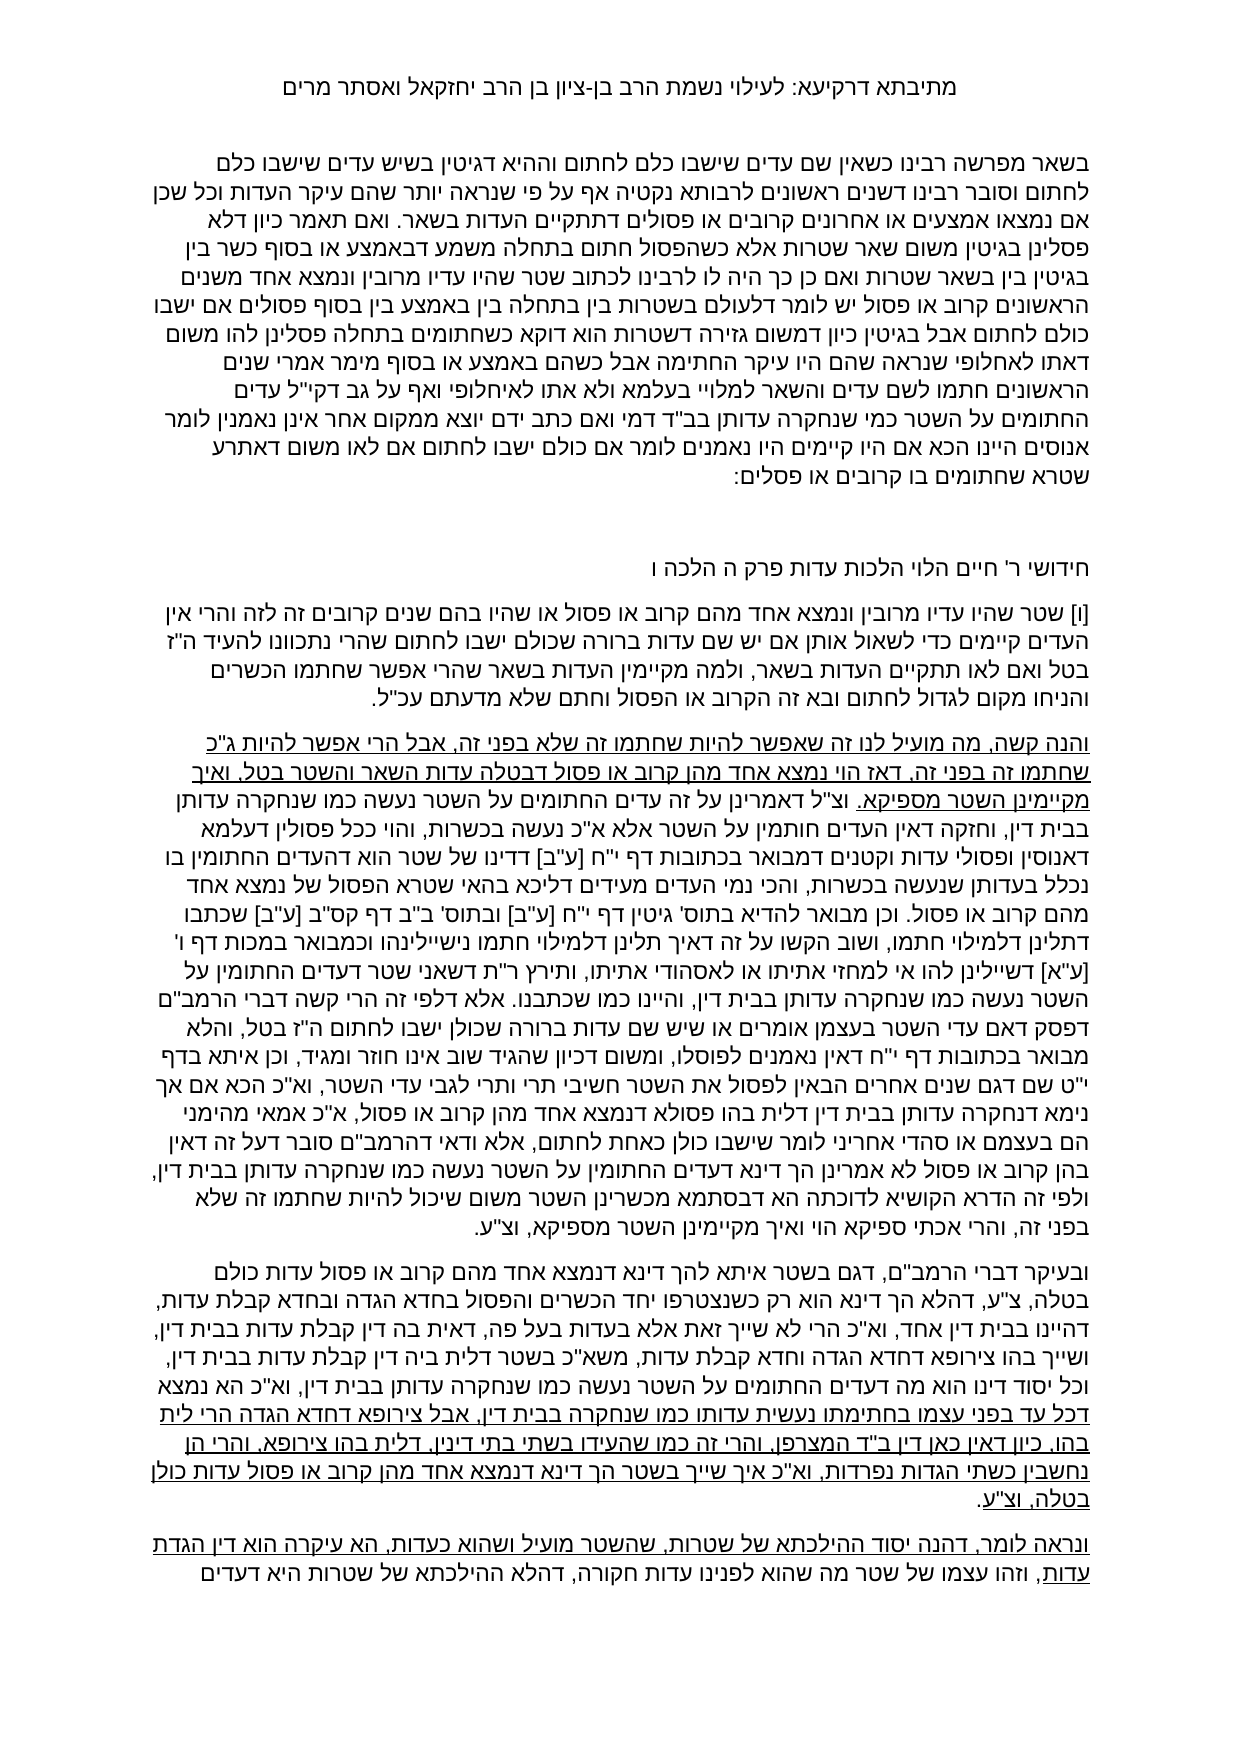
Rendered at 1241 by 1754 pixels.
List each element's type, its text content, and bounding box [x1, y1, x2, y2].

text ובעיקר דברי הרמב"ם, דגם בשטר איתא להך דינא דנמצא אחד מהם קרוב או פסול עדות כולם בטלה, צ"ע, דהלא הך דינא הוא רק כשנצטרפו יחד הכשרים והפסול בחדא הגדה ובחדא קבלת עדות, דהיינו בבית דין אחד, וא"כ הרי לא שייך זאת אלא בעדות בעל פה, דאית בה דין קבלת עדות בבית דין, ושייך בהו צירופא דחדא הגדה וחדא קבלת עדות, משא"כ בשטר דלית ביה דין קבלת עדות בבית דין, וכל יסוד דינו הוא מה דעדים החתומים על השטר נעשה כמו שנחקרה עדותן בבית דין, וא"כ הא נמצא דכל עד בפני עצמו בחתימתו נעשית עדותו כמו שנחקרה בבית דין, אבל צירופא דחדא הגדה הרי לית בהו, כיון דאין כאן דין ב"ד המצרפן, והרי זה כמו שהעידו בשתי בתי דינין, דלית בהו צירופא, והרי הן נחשבין כשתי הגדות נפרדות, וא"כ איך שייך בשטר הך דינא דנמצא אחד מהן קרוב או פסול עדות כולן בטלה, וצ"ע. [150, 1259, 1090, 1481]
text והנה קשה, מה מועיל לנו זה שאפשר להיות שחתמו זה שלא בפני זה, אבל הרי אפשר להיות ג"כ שחתמו זה בפני זה, דאז הוי נמצא אחד מהן קרוב או פסול דבטלה עדות השאר והשטר בטל, ואיך מקיימינן השטר מספיקא. וצ"ל דאמרינן על זה עדים החתומים על השטר נעשה כמו שנחקרה עדותן בבית דין, וחזקה דאין העדים חותמין על השטר אלא א"כ נעשה בכשרות, והוי ככל פסולין דעלמא דאנוסין ופסולי עדות וקטנים דמבואר בכתובות דף י"ח [ע"ב] דדינו של שטר הוא דהעדים החתומין בו נכלל בעדותן שנעשה בכשרות, והכי נמי העדים מעידים דליכא בהאי שטרא הפסול של נמצא אחד מהם קרוב או פסול. וכן מבואר להדיא בתוס' גיטין דף י"ח [ע"ב] ובתוס' ב"ב דף קס"ב [ע"ב] שכתבו דתלינן דלמילוי חתמו, ושוב הקשו על זה דאיך תלינן דלמילוי חתמו נישיילינהו וכמבואר במכות דף ו' [ע"א] דשיילינן להו אי למחזי אתיתו או לאסהודי אתיתו, ותירץ ר"ת דשאני שטר דעדים החתומין על השטר נעשה כמו שנחקרה עדותן בבית דין, והיינו כמו שכתבנו. אלא דלפי זה הרי קשה דברי הרמב"ם דפסק דאם עדי השטר בעצמן אומרים או שיש שם עדות ברורה שכולן ישבו לחתום ה"ז בטל, והלא מבואר בכתובות דף י"ח דאין נאמנים לפוסלו, ומשום דכיון שהגיד שוב אינו חוזר ומגיד, וכן איתא בדף י"ט שם דגם שנים אחרים הבאין לפסול את השטר חשיבי תרי ותרי לגבי עדי השטר, וא"כ הכא אם אך נימא דנחקרה עדותן בבית דין דלית בהו פסולא דנמצא אחד מהן קרוב או פסול, א"כ אמאי מהימני הם בעצמם או סהדי אחריני לומר שישבו כולן כאחת לחתום, אלא ודאי דהרמב"ם סובר דעל זה דאין בהן קרוב או פסול לא אמרינן הך דינא דעדים החתומין על השטר נעשה כמו שנחקרה עדותן בבית דין, ולפי זה הדרא הקושיא לדוכתה הא דבסתמא מכשרינן השטר משום שיכול להיות שחתמו זה שלא בפני זה, והרי אכתי ספיקא הוי ואיך מקיימינן השטר מספיקא, וצ"ע. [150, 730, 1090, 1240]
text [150, 1531, 1090, 1586]
text [ו] שטר שהיו עדיו מרובין ונמצא אחד מהם קרוב או פסול או שהיו בהם שנים קרובים זה לזה והרי אין העדים קיימים כדי לשאול אותן אם יש שם עדות ברורה שכולם ישבו לחתום שהרי נתכוונו להעיד ה"ז בטל ואם לאו תתקיים העדות בשאר, ולמה מקיימין העדות בשאר שהרי אפשר שחתמו הכשרים והניחו מקום לגדול לחתום ובא זה הקרוב או הפסול וחתם שלא מדעתם עכ"ל. [150, 600, 1090, 712]
text חידושי ר' חיים הלוי הלכות עדות פרק ה הלכה ו [150, 555, 1090, 581]
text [150, 150, 1090, 489]
